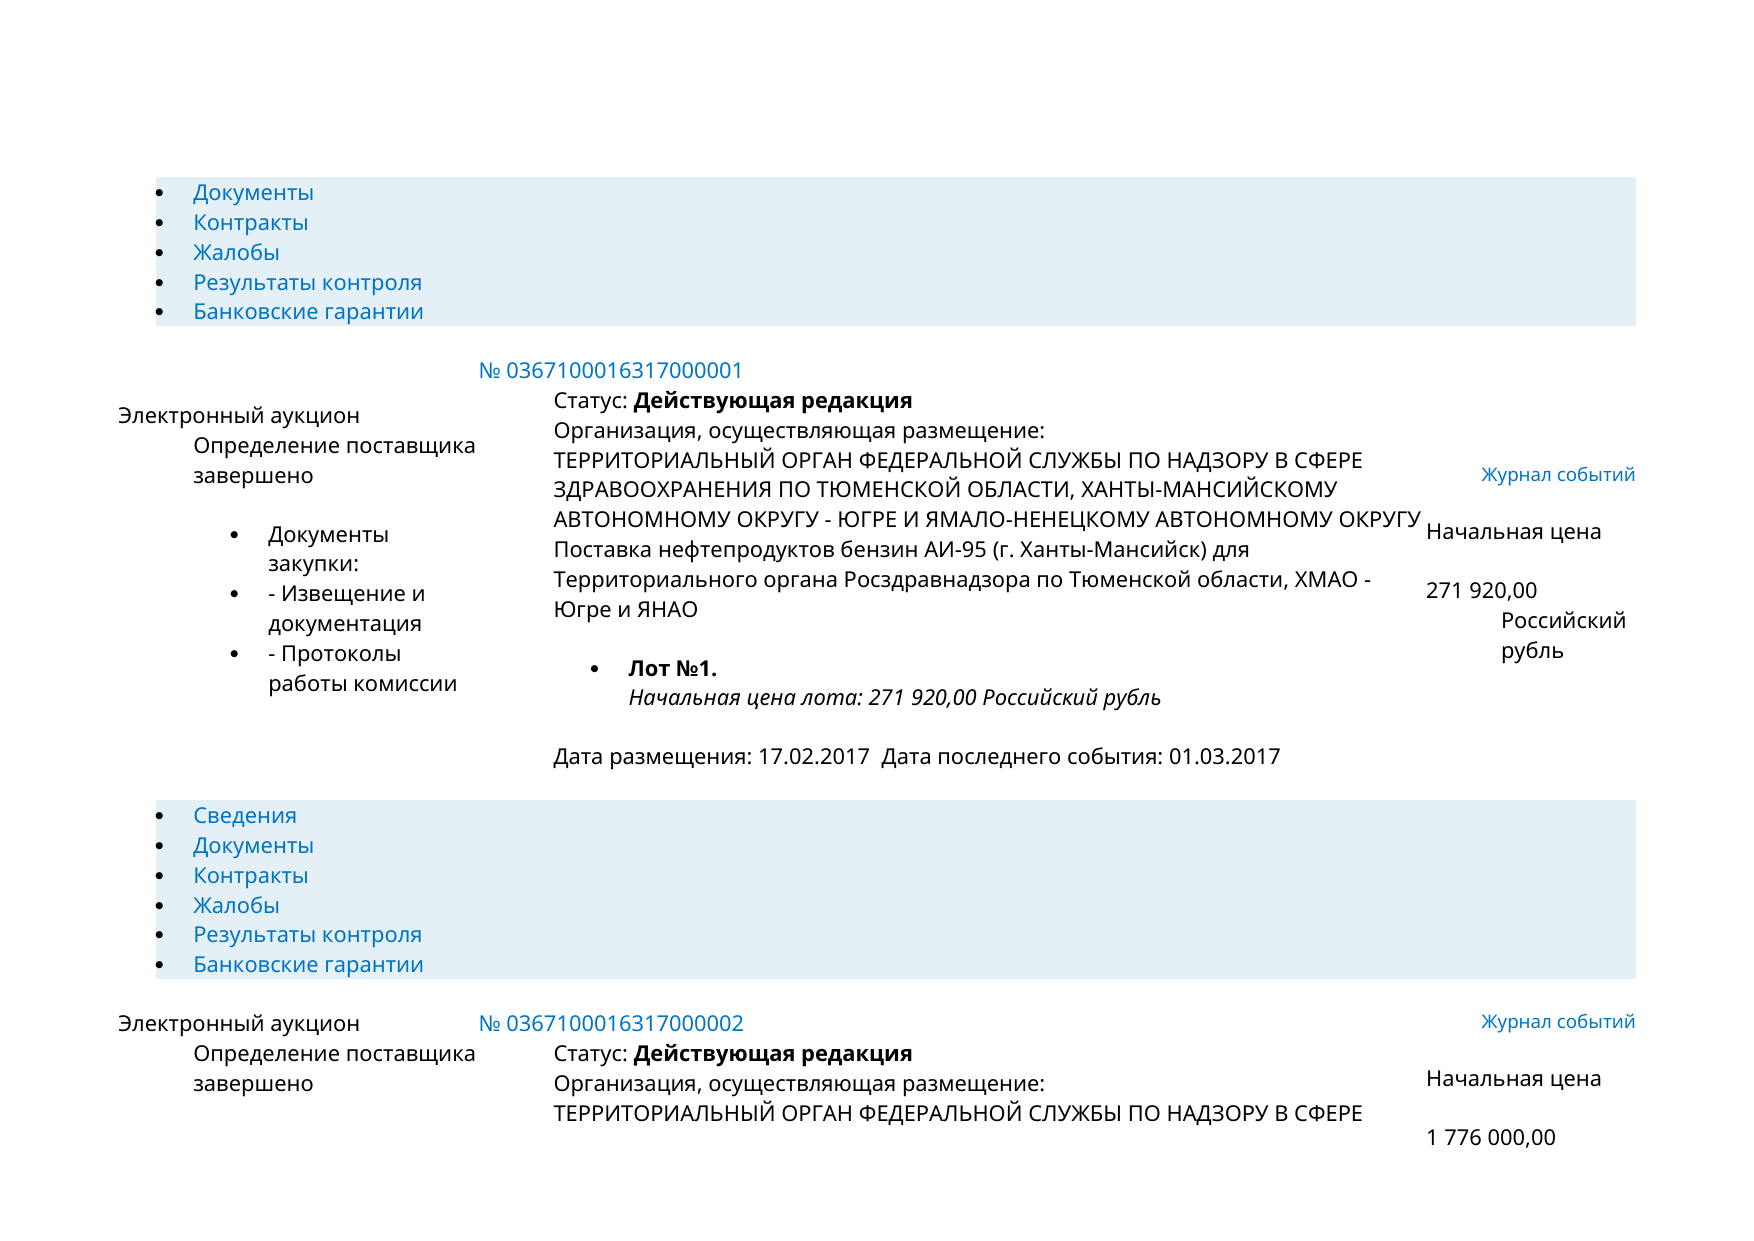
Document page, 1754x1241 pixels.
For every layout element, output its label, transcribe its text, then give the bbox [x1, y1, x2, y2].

list Результаты контроля [156, 919, 1636, 949]
table_header Журнал событий Извещение от 17.02.2017 №0367100016317000001 Извещение от 17.02.2017 №0367100016317000001 Начальная цена 271 920,00 Российский рубль [1426, 355, 1636, 771]
list Результаты контроля [156, 267, 1636, 296]
list Жалобы [156, 890, 1636, 919]
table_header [118, 355, 478, 771]
list Сведения [156, 800, 1636, 830]
list Документы [156, 830, 1636, 860]
list Контракты [156, 860, 1636, 890]
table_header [1426, 1008, 1636, 1152]
list Банковские гарантии [156, 296, 1636, 326]
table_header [478, 1008, 1426, 1152]
table_header № 0367100016317000001 Извещение можно Сведения закупки Документы закупки Вернуть на этап работы комиссии Подписаться на события по закупке Статус: Действующая редакция Организация, осуществляющая размещение: ТЕРРИТОРИАЛЬНЫЙ ОРГАН ФЕДЕРАЛЬНОЙ СЛУЖБЫ ПО НАДЗОРУ В СФЕРЕ ЗДРАВООХРАНЕНИЯ ПО ТЮМЕНСКОЙ ОБЛАСТИ, ХАНТЫ-МАНСИЙСКОМУ АВТОНОМНОМУ ОКРУГУ - ЮГРЕ И ЯМАЛО-НЕНЕЦКОМУ АВТОНОМНОМУ ОКРУГУ Поставка нефтепродуктов бензин АИ-95 (г. Ханты-Мансийск) для Территориального органа Росздравнадзора по Тюменской области, ХМАО - Югре и ЯНАО Лот №1. Начальная цена лота: 271 920,00 Российский рубль Дата размещения: 17.02.2017 Дата последнего события: 01.03.2017 [478, 355, 1426, 771]
list Жалобы [156, 237, 1636, 267]
list Банковские гарантии [156, 949, 1636, 979]
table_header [118, 1008, 478, 1152]
list Документы [156, 177, 1636, 207]
list Контракты [156, 207, 1636, 237]
